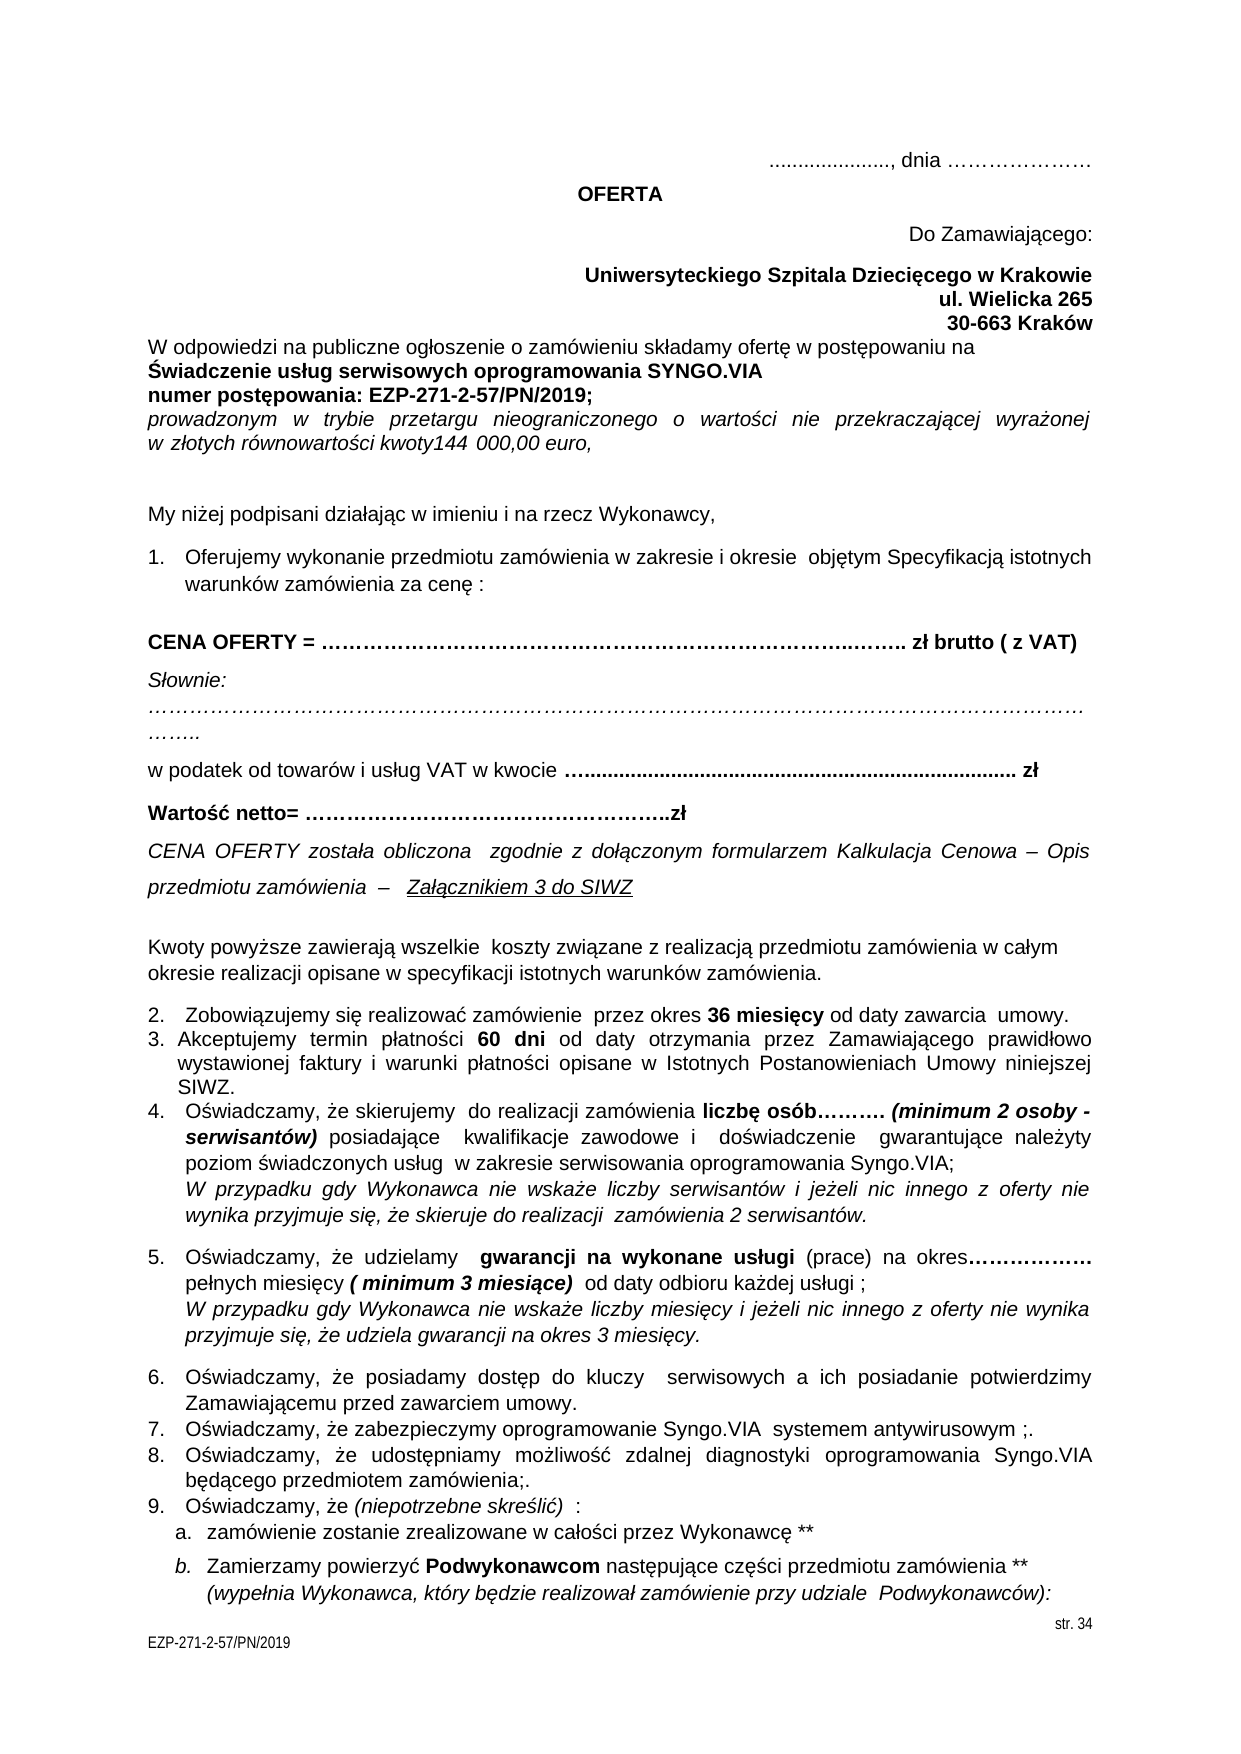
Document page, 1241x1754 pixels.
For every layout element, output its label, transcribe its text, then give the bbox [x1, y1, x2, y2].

text ....................., dnia ………………… [738, 148, 1093, 172]
text prowadzonym w trybie przetargu nieograniczonego o wartości nie przekraczającej wyrażonej w złotych równowartości kwoty144 000,00 euro, [148, 406, 1093, 454]
text w podatek od towarów i usług VAT w kwocie …........................................................................... zł [148, 758, 1093, 782]
list Oświadczamy, że posiadamy dostęp do kluczy serwisowych a ich posiadanie potwierdzimy Zamawiającemu przed zawarciem umowy. [148, 1365, 1093, 1415]
text Świadczenie usług serwisowych oprogramowania SYNGO.VIA [148, 358, 1093, 382]
text CENA OFERTY = …………………………………………………………………..…….. zł brutto ( z VAT) [148, 630, 1093, 654]
list zamówienie zostanie zrealizowane w całości przez Wykonawcę ** [175, 1520, 1093, 1544]
list Oświadczamy, że (niepotrzebne skreślić) : [148, 1494, 1093, 1518]
text W przypadku gdy Wykonawca nie wskaże liczby miesięcy i jeżeli nic innego z oferty nie wynika przyjmuje się, że udziela gwarancji na okres 3 miesięcy. [185, 1297, 1093, 1346]
list Oferujemy wykonanie przedmiotu zamówienia w zakresie i okresie objętym Specyfikacją istotnych warunków zamówienia za cenę : [148, 545, 1093, 596]
text W przypadku gdy Wykonawca nie wskaże liczby serwisantów i jeżeli nic innego z oferty nie wynika przyjmuje się, że skieruje do realizacji zamówienia 2 serwisantów. [185, 1177, 1093, 1226]
text Wartość netto= ……………………………………………..zł [148, 801, 1093, 825]
text Kwoty powyższe zawierają wszelkie koszty związane z realizacją przedmiotu zamówienia w całym okresie realizacji opisane w specyfikacji istotnych warunków zamówienia. [148, 935, 1093, 985]
text ul. Wielicka 265 [148, 287, 1093, 311]
list Oświadczamy, że skierujemy do realizacji zamówienia liczbę osób………. (minimum 2 osoby - serwisantów) posiadające kwalifikacje zawodowe i doświadczenie gwarantujące należyty poziom świadczonych usług w zakresie serwisowania oprogramowania Syngo.VIA; [148, 1099, 1093, 1175]
list Oświadczamy, że zabezpieczymy oprogramowanie Syngo.VIA systemem antywirusowym ;. [148, 1417, 1093, 1441]
text Do Zamawiającego: [148, 222, 1093, 246]
text CENA OFERTY została obliczona zgodnie z dołączonym formularzem Kalkulacja Cenowa – Opis przedmiotu zamówienia – Załącznikiem 3 do SIWZ [148, 839, 1093, 899]
text Słownie: …………………………………………………………………………………………………………………………….. [148, 668, 1093, 744]
list Zobowiązujemy się realizować zamówienie przez okres 36 miesięcy od daty zawarcia umowy. [148, 1003, 1093, 1027]
text Uniwersyteckiego Szpitala Dziecięcego w Krakowie [148, 263, 1093, 287]
text 30-663 Kraków [148, 311, 1093, 334]
list Zamierzamy powierzyć Podwykonawcom następujące części przedmiotu zamówienia ** (wypełnia Wykonawca, który będzie realizował zamówienie przy udziale Podwykonawców): [175, 1554, 1093, 1605]
text OFERTA [148, 181, 1093, 205]
list Oświadczamy, że udzielamy gwarancji na wykonane usługi (prace) na okres……………… pełnych miesięcy ( minimum 3 miesiące) od daty odbioru każdej usługi ; [148, 1245, 1093, 1295]
text numer postępowania: EZP-271-2-57/PN/2019; [148, 382, 1093, 406]
text W odpowiedzi na publiczne ogłoszenie o zamówieniu składamy ofertę w postępowaniu na [148, 334, 1093, 358]
list Akceptujemy termin płatności 60 dni od daty otrzymania przez Zamawiającego prawidłowo wystawionej faktury i warunki płatności opisane w Istotnych Postanowieniach Umowy niniejszej SIWZ. [148, 1027, 1093, 1099]
list Oświadczamy, że udostępniamy możliwość zdalnej diagnostyki oprogramowania Syngo.VIA będącego przedmiotem zamówienia;. [148, 1442, 1093, 1492]
text My niżej podpisani działając w imieniu i na rzecz Wykonawcy, [148, 502, 1093, 526]
